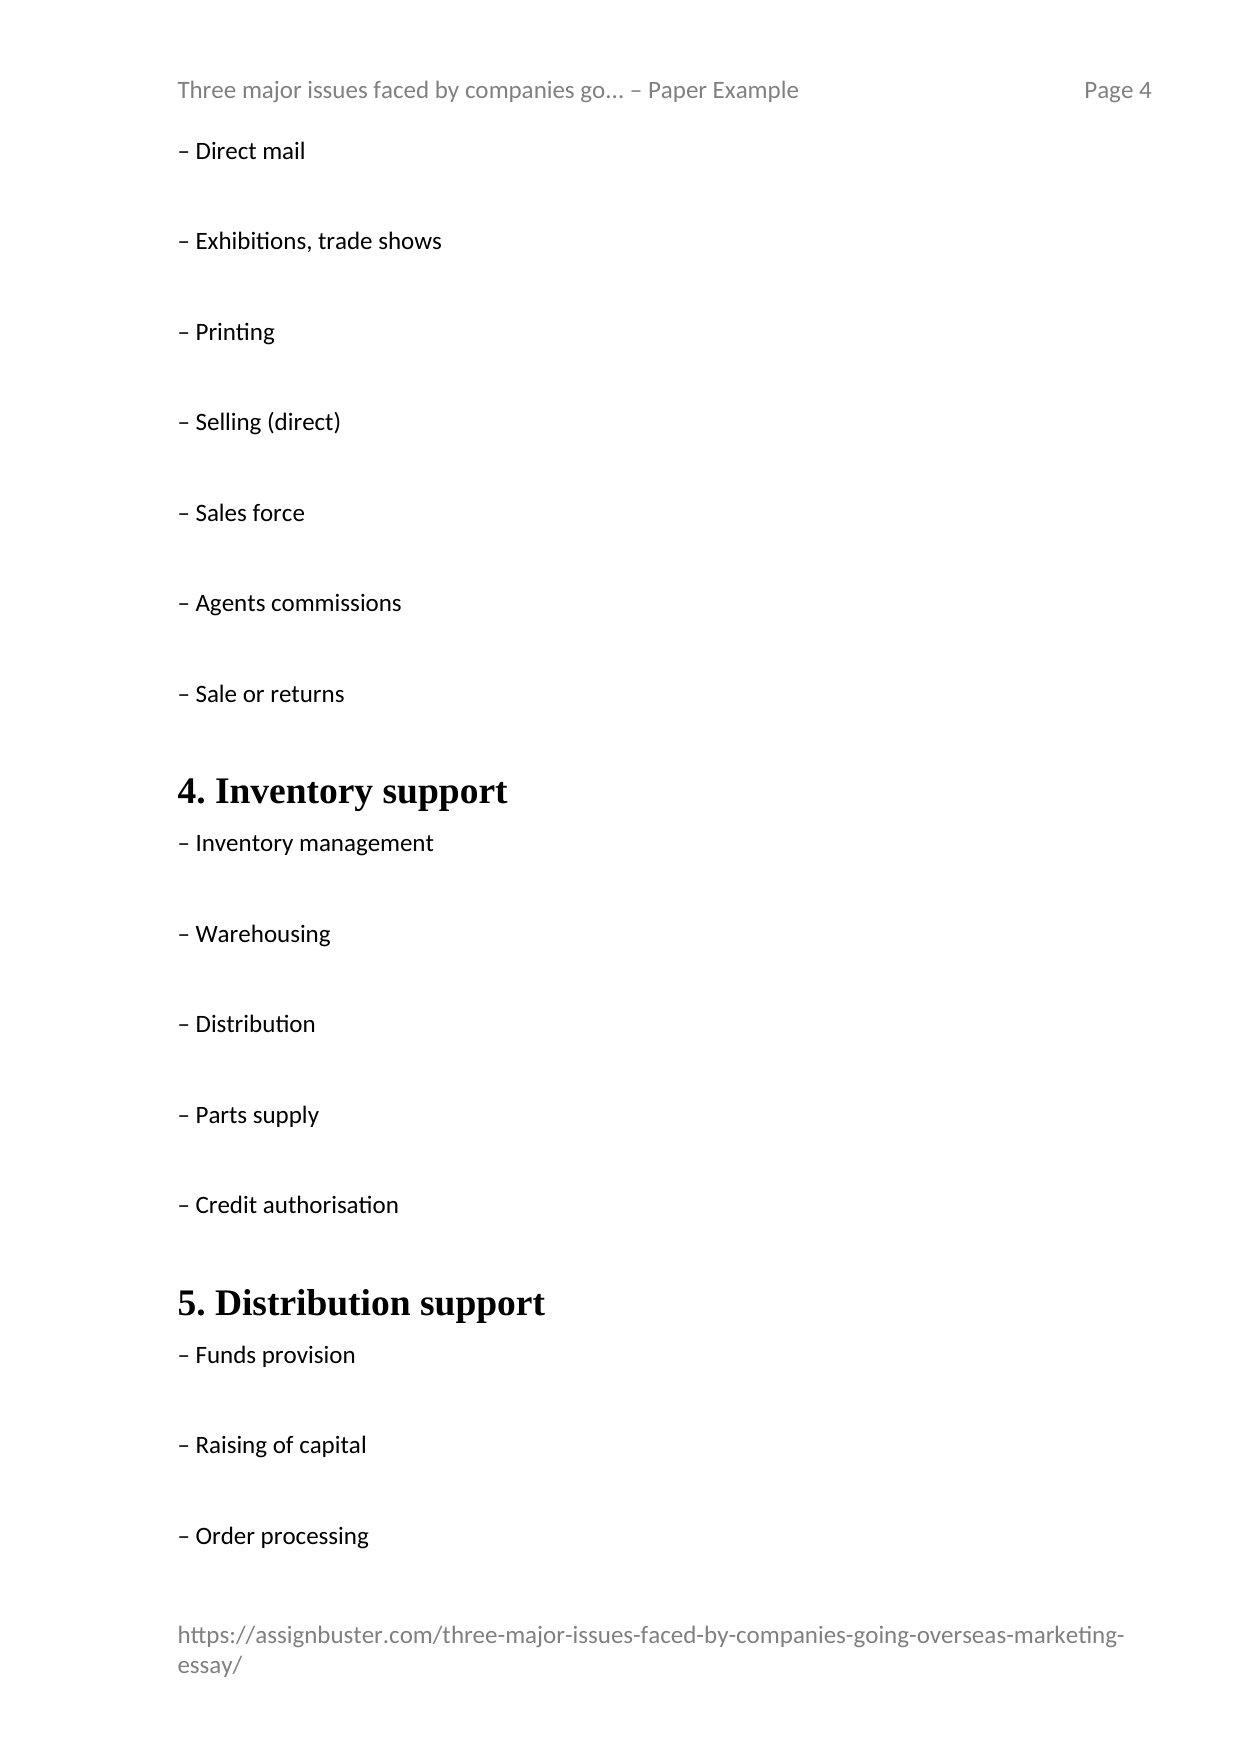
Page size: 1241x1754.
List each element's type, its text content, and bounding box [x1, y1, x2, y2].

text – Funds provision [177, 1339, 1152, 1370]
text – Warehousing [177, 918, 1152, 948]
text – Distribution [177, 1008, 1152, 1039]
subtitle 5. Distribution support [177, 1280, 1152, 1323]
text – Order processing [177, 1520, 1152, 1551]
text – Sales force [177, 497, 1152, 527]
text – Raising of capital [177, 1430, 1152, 1460]
text – Sale or returns [177, 678, 1152, 708]
text – Agents commissions [177, 587, 1152, 618]
text – Direct mail [177, 135, 1152, 165]
subtitle 4. Inventory support [177, 768, 1152, 812]
text – Credit authorisation [177, 1189, 1152, 1220]
text – Parts supply [177, 1099, 1152, 1129]
text – Exhibitions, trade shows [177, 225, 1152, 256]
text – Selling (direct) [177, 406, 1152, 437]
text – Inventory management [177, 827, 1152, 858]
text – Printing [177, 316, 1152, 346]
